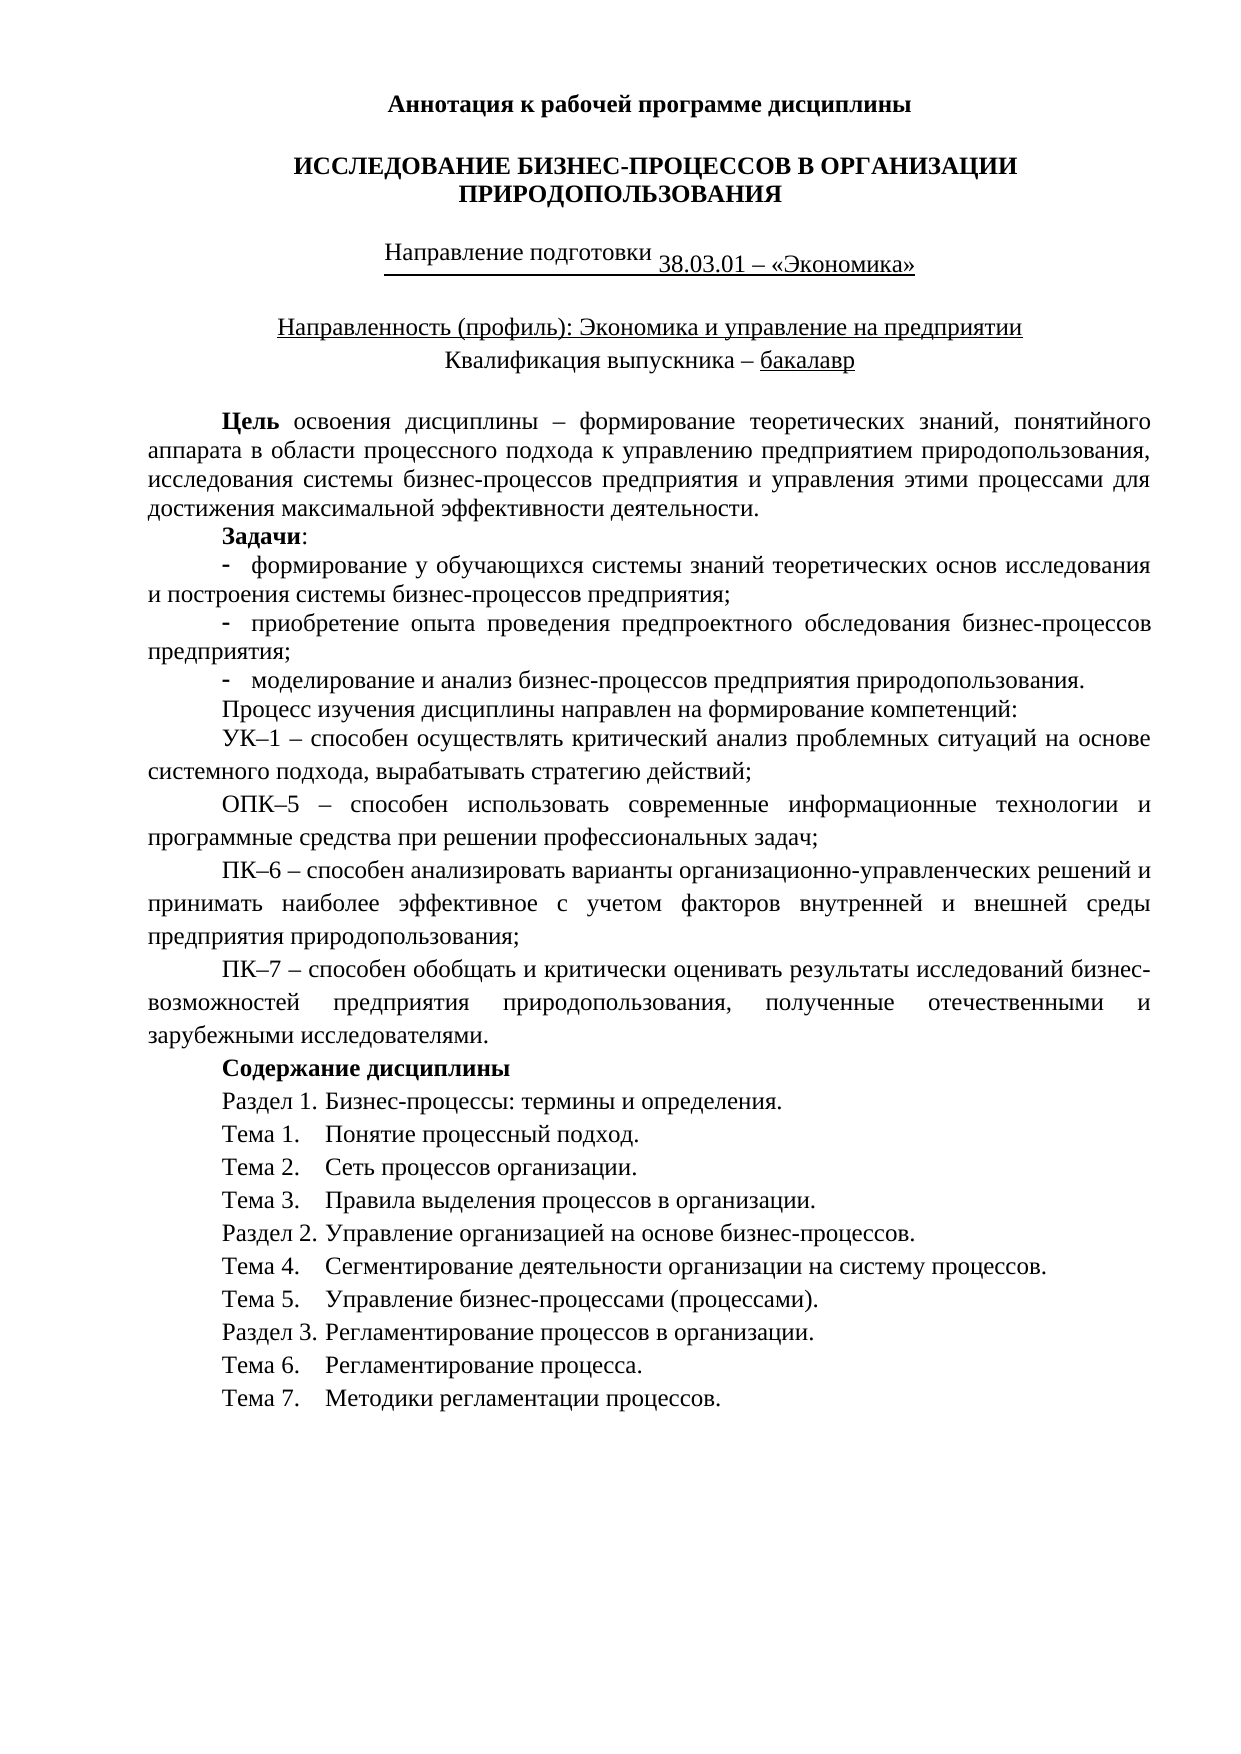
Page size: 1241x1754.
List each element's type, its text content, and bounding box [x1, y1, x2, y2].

text Тема 3. Правила выделения процессов в организации. [148, 1185, 1152, 1214]
text ПК–6 – способен анализировать варианты организационно-управленческих решений и принимать наиболее эффективное с учетом факторов внутренней и внешней среды предприятия природопользования; [148, 855, 1152, 949]
text ИССЛЕДОВАНИЕ БИЗНЕС-ПРОЦЕССОВ В ОРГАНИЗАЦИИ ПРИРОДОПОЛЬЗОВАНИЯ [89, 151, 1152, 208]
text Тема 6. Регламентирование процесса. [148, 1350, 1152, 1379]
text Тема 1. Понятие процессный подход. [148, 1119, 1152, 1148]
text Тема 5. Управление бизнес-процессами (процессами). [148, 1284, 1152, 1313]
text Цель освоения дисциплины – формирование теоретических знаний, понятийного аппарата в области процессного подхода к управлению предприятием природопользования, исследования системы бизнес-процессов предприятия и управления этими процессами для достижения максимальной эффективности деятельности. [148, 406, 1152, 521]
text Раздел 2. Управление организацией на основе бизнес-процессов. [148, 1218, 1152, 1247]
text Тема 4. Сегментирование деятельности организации на систему процессов. [148, 1251, 1152, 1280]
text Квалификация выпускника – бакалавр [148, 345, 1152, 373]
text УК–1 – способен осуществлять критический анализ проблемных ситуаций на основе системного подхода, вырабатывать стратегию действий; [148, 723, 1152, 784]
text Направленность (профиль): Экономика и управление на предприятии [148, 312, 1152, 340]
text Процесс изучения дисциплины направлен на формирование компетенций: [207, 694, 1152, 723]
text Аннотация к рабочей программе дисциплины [148, 89, 1152, 117]
text ПК–7 – способен обобщать и критически оценивать результаты исследований бизнес-возможностей предприятия природопользования, полученные отечественными и зарубежными исследователями. [148, 954, 1152, 1049]
text Раздел 1. Бизнес-процессы: термины и определения. [148, 1086, 1152, 1115]
text Раздел 3. Регламентирование процессов в организации. [148, 1317, 1152, 1346]
list приобретение опыта проведения предпроектного обследования бизнес-процессов предприятия; [148, 608, 1152, 665]
list моделирование и анализ бизнес-процессов предприятия природопользования. [148, 665, 1152, 694]
text Тема 7. Методики регламентации процессов. [148, 1383, 1152, 1412]
text Тема 2. Сеть процессов организации. [148, 1152, 1152, 1181]
list формирование у обучающихся системы знаний теоретических основ исследования и построения системы бизнес-процессов предприятия; [148, 550, 1152, 608]
text Содержание дисциплины [148, 1053, 1152, 1082]
text ОПК–5 – способен использовать современные информационные технологии и программные средства при решении профессиональных задач; [148, 789, 1152, 851]
text Задачи: [148, 521, 1152, 550]
text Направление подготовки 38.03.01 – «Экономика» [148, 237, 1152, 278]
